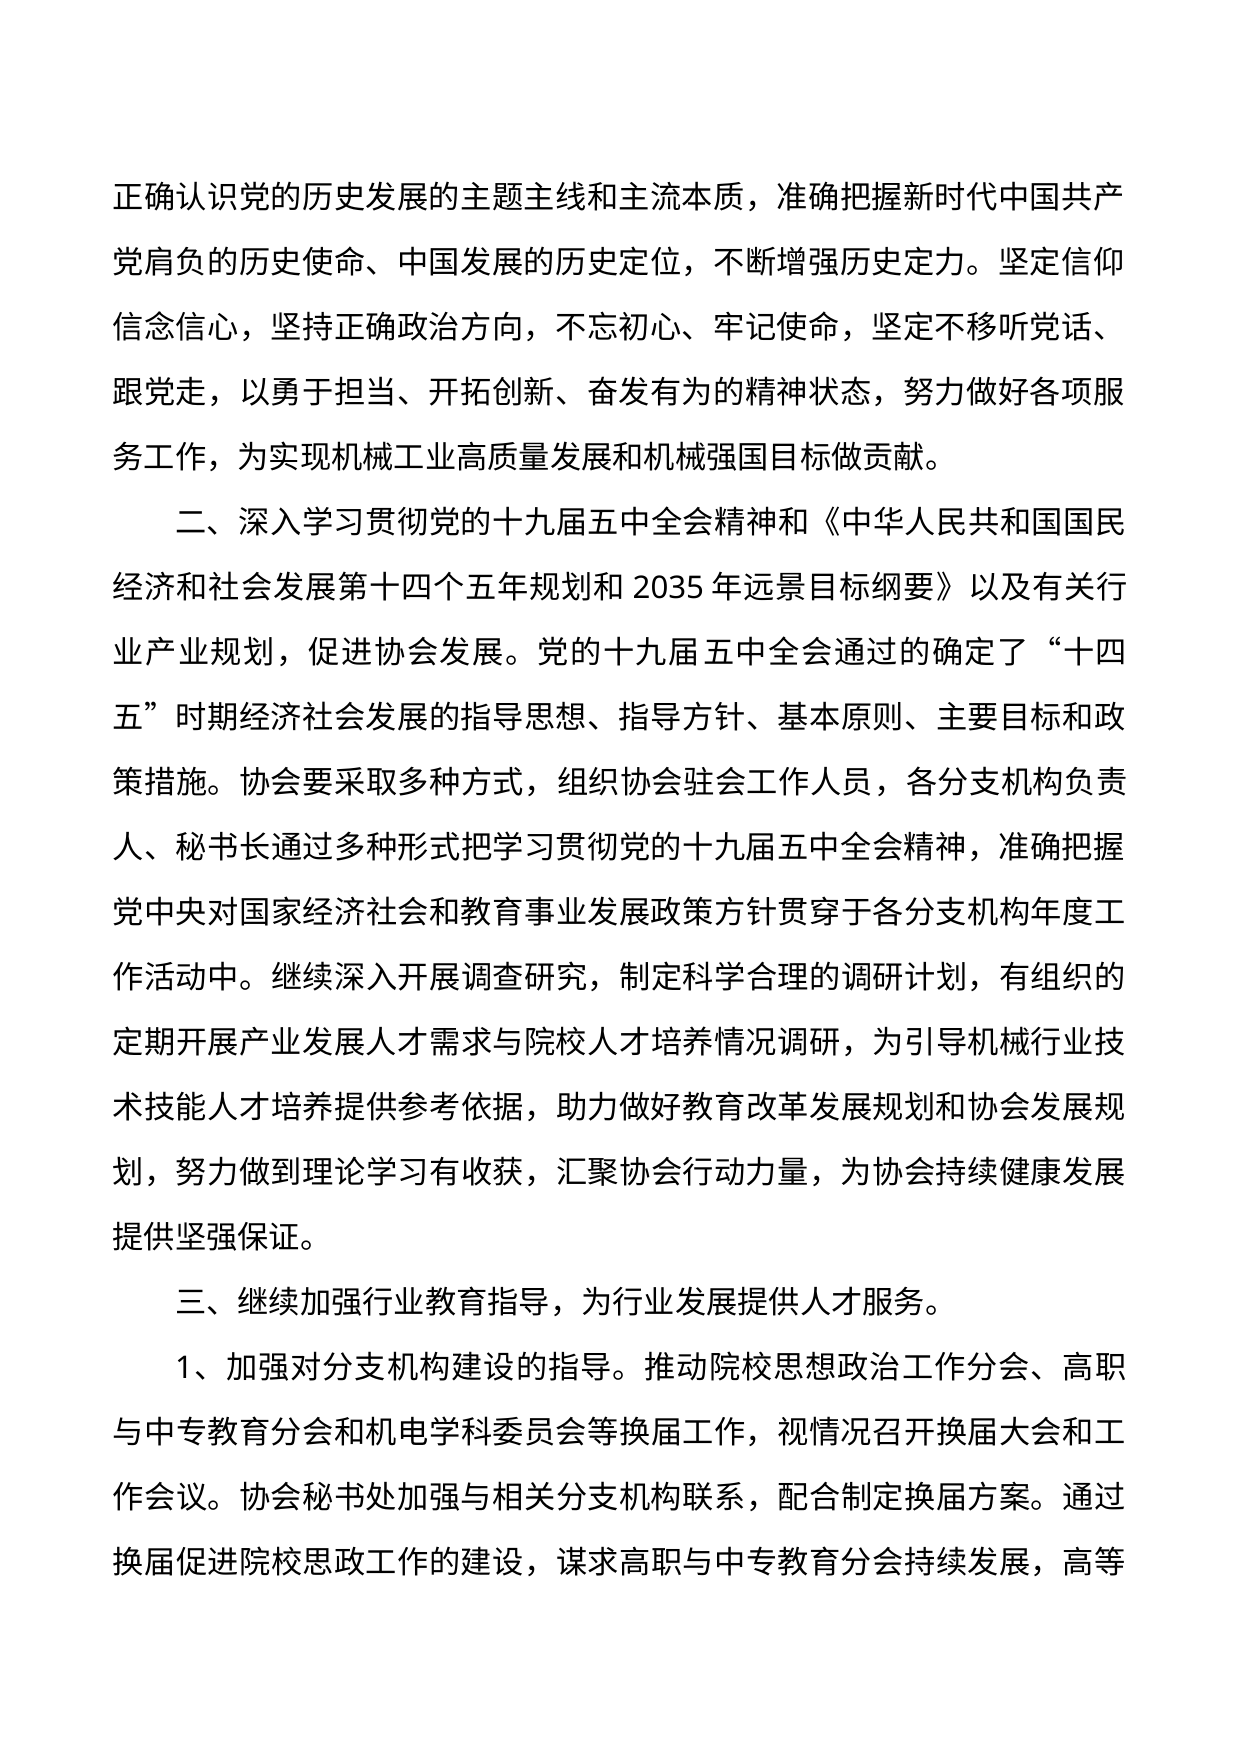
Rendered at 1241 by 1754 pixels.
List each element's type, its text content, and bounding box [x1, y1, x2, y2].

text 二、深入学习贯彻党的十九届五中全会精神和《中华人民共和国国民经济和社会发展第十四个五年规划和2035年远景目标纲要》以及有关行业产业规划，促进协会发展。党的十九届五中全会通过的确定了“十四五”时期经济社会发展的指导思想、指导方针、基本原则、主要目标和政策措施。协会要采取多种方式，组织协会驻会工作人员，各分支机构负责人、秘书长通过多种形式把学习贯彻党的十九届五中全会精神，准确把握党中央对国家经济社会和教育事业发展政策方针贯穿于各分支机构年度工作活动中。继续深入开展调查研究，制定科学合理的调研计划，有组织的定期开展产业发展人才需求与院校人才培养情况调研，为引导机械行业技术技能人才培养提供参考依据，助力做好教育改革发展规划和协会发展规划，努力做到理论学习有收获，汇聚协会行动力量，为协会持续健康发展提供坚强保证。 [112, 487, 1128, 1267]
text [112, 162, 1128, 487]
text 三、继续加强行业教育指导，为行业发展提供人才服务。 [112, 1267, 1128, 1332]
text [112, 1332, 1128, 1592]
